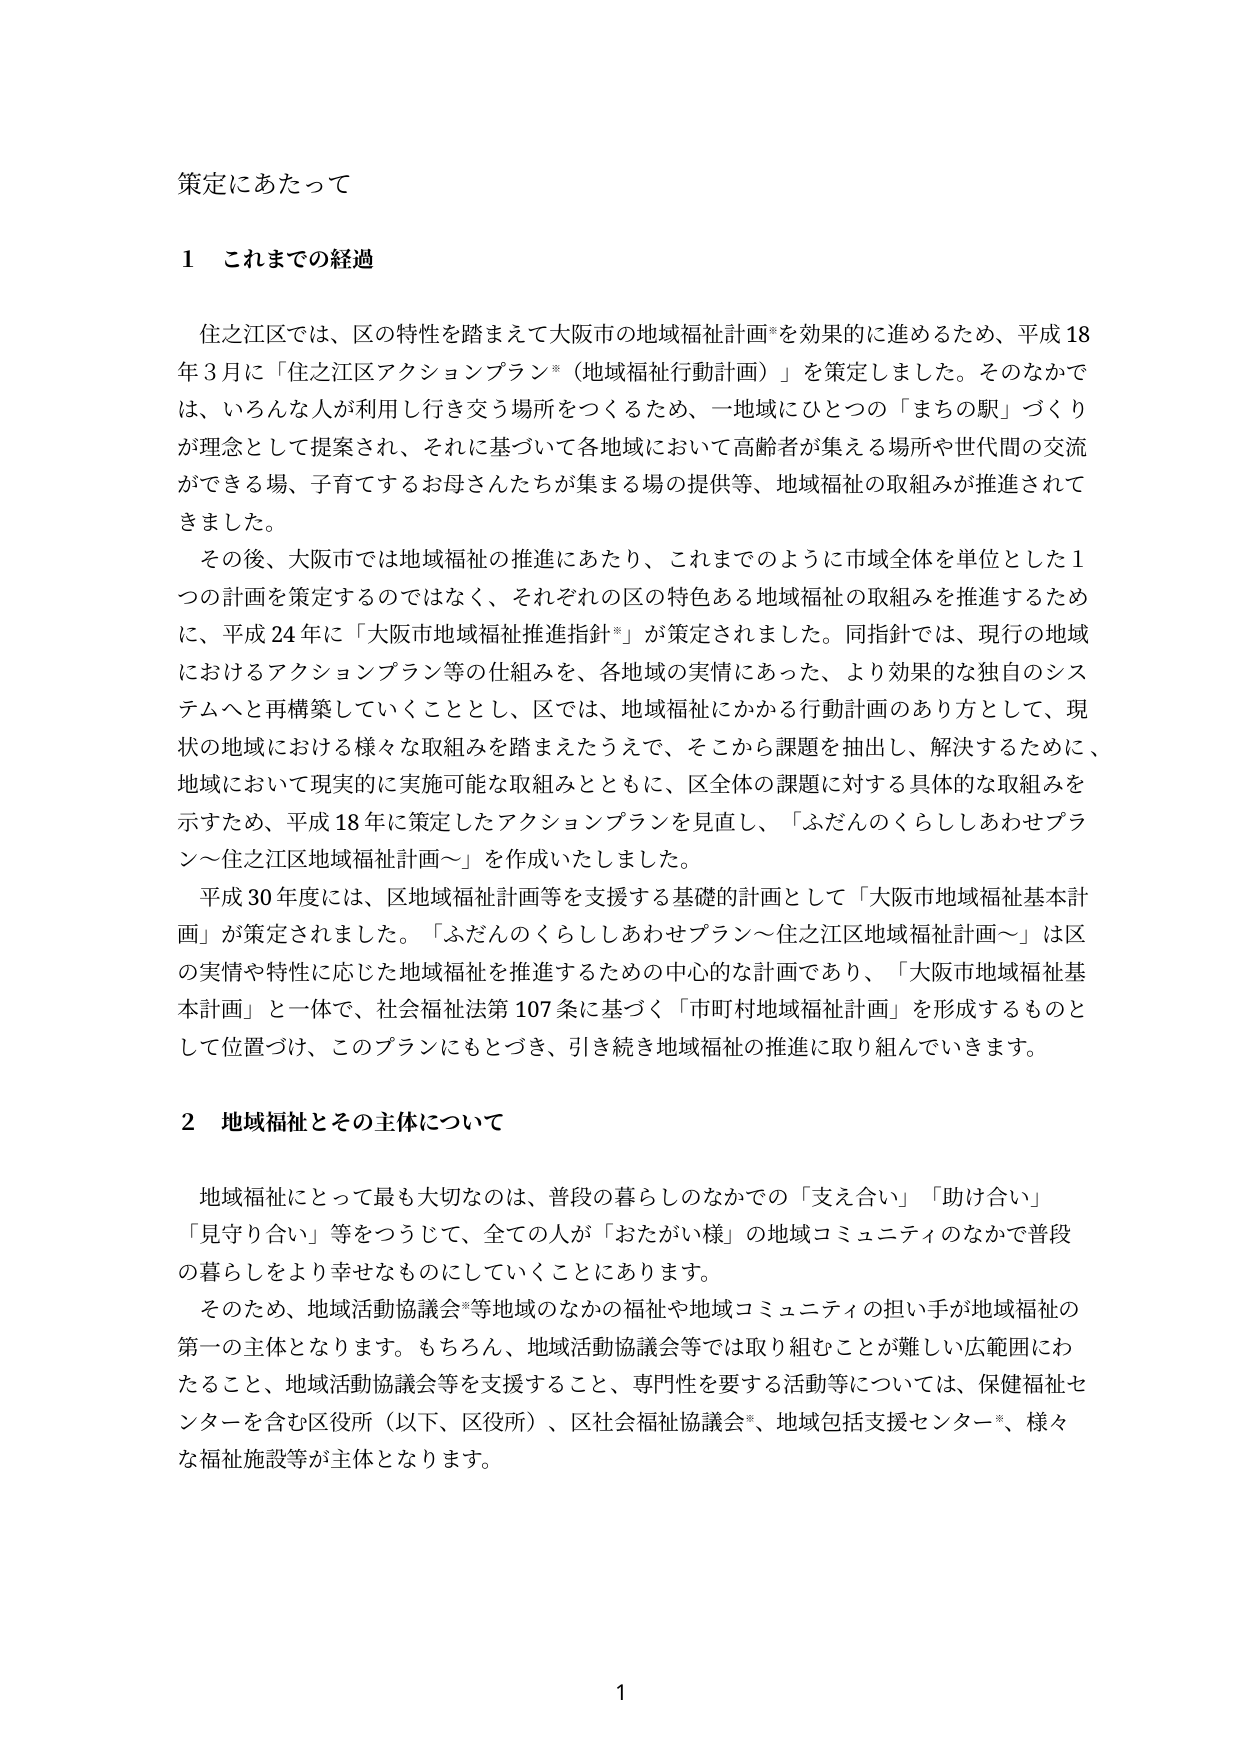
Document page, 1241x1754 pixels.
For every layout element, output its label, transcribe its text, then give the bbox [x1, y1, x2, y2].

text 策定にあたって [177, 164, 1090, 202]
text 地域福祉にとって最も大切なのは、普段の暮らしのなかでの「支え合い」「助け合い」「見守り合い」等をつうじて、全ての人が「おたがい様」の地域コミュニティのなかで普段の暮らしをより幸せなものにしていくことにあります。 [133, 1177, 1090, 1289]
text １ これまでの経過 [177, 239, 1090, 277]
text そのため、地域活動協議会※等地域のなかの福祉や地域コミュニティの担い手が地域福祉の第一の主体となります。もちろん、地域活動協議会等では取り組むことが難しい広範囲にわたること、地域活動協議会等を支援すること、専門性を要する活動等については、保健福祉センターを含む区役所（以下、区役所）、区社会福祉協議会※、地域包括支援センター※、様々な福祉施設等が主体となります。 [133, 1289, 1090, 1477]
text その後、大阪市では地域福祉の推進にあたり、これまでのように市域全体を単位とした１つの計画を策定するのではなく、それぞれの区の特色ある地域福祉の取組みを推進するために、平成24年に「大阪市地域福祉推進指針※」が策定されました。同指針では、現行の地域におけるアクションプラン等の仕組みを、各地域の実情にあった、より効果的な独自のシステムへと再構築していくこととし、区では、地域福祉にかかる行動計画のあり方として、現状の地域における様々な取組みを踏まえたうえで、そこから課題を抽出し、解決するために、地域において現実的に実施可能な取組みとともに、区全体の課題に対する具体的な取組みを示すため、平成18年に策定したアクションプランを見直し、「ふだんのくらししあわせプラン～住之江区地域福祉計画～」を作成いたしました。 [177, 539, 1090, 877]
text 平成30年度には、区地域福祉計画等を支援する基礎的計画として「大阪市地域福祉基本計画」が策定されました。「ふだんのくらししあわせプラン～住之江区地域福祉計画～」は区の実情や特性に応じた地域福祉を推進するための中心的な計画であり、「大阪市地域福祉基本計画」と一体で、社会福祉法第107条に基づく「市町村地域福祉計画」を形成するものとして位置づけ、このプランにもとづき、引き続き地域福祉の推進に取り組んでいきます。 [177, 877, 1090, 1064]
text ２ 地域福祉とその主体について [177, 1102, 1090, 1139]
text 住之江区では、区の特性を踏まえて大阪市の地域福祉計画※を効果的に進めるため、平成18年３月に「住之江区アクションプラン※（地域福祉行動計画）」を策定しました。そのなかでは、いろんな人が利用し行き交う場所をつくるため、一地域にひとつの「まちの駅」づくりが理念として提案され、それに基づいて各地域において高齢者が集える場所や世代間の交流ができる場、子育てするお母さんたちが集まる場の提供等、地域福祉の取組みが推進されてきました。 [177, 314, 1090, 539]
